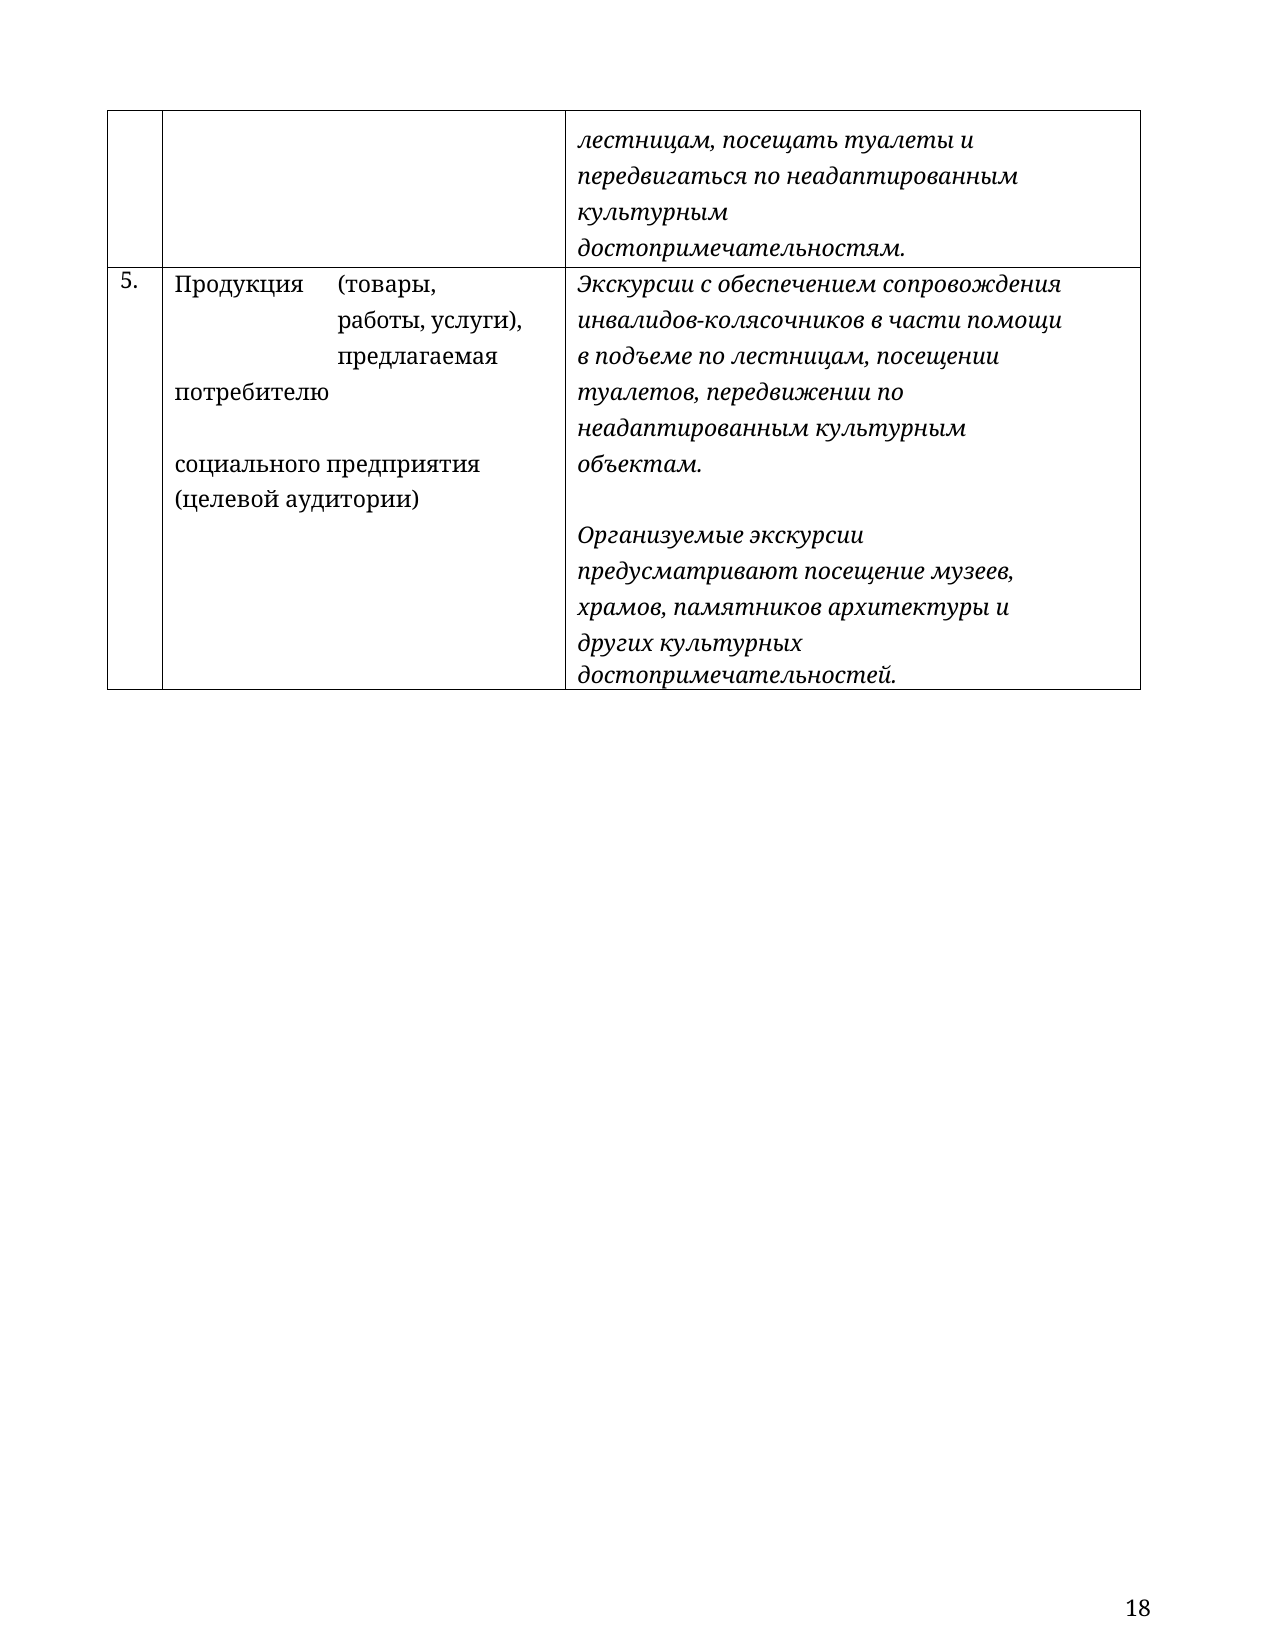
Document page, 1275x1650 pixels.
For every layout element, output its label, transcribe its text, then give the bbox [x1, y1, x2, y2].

table_cell Экскурсии с обеспечением сопровождения инвалидов-колясочников в части помощи в подъеме по лестницам, посещении туалетов, передвижении по неадаптированным культурным объектам. Организуемые экскурсии предусматривают посещение музеев, храмов, памятников архитектуры и других культурных достопримечательностей. [566, 268, 1140, 689]
table_cell 5. [108, 268, 162, 689]
table_cell 4. [108, 111, 162, 267]
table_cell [163, 111, 565, 267]
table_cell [566, 111, 1140, 267]
table_cell Продукция (товары, работы, услуги), предлагаемая потребителю социального предприятия (целевой аудитории) [163, 268, 565, 689]
